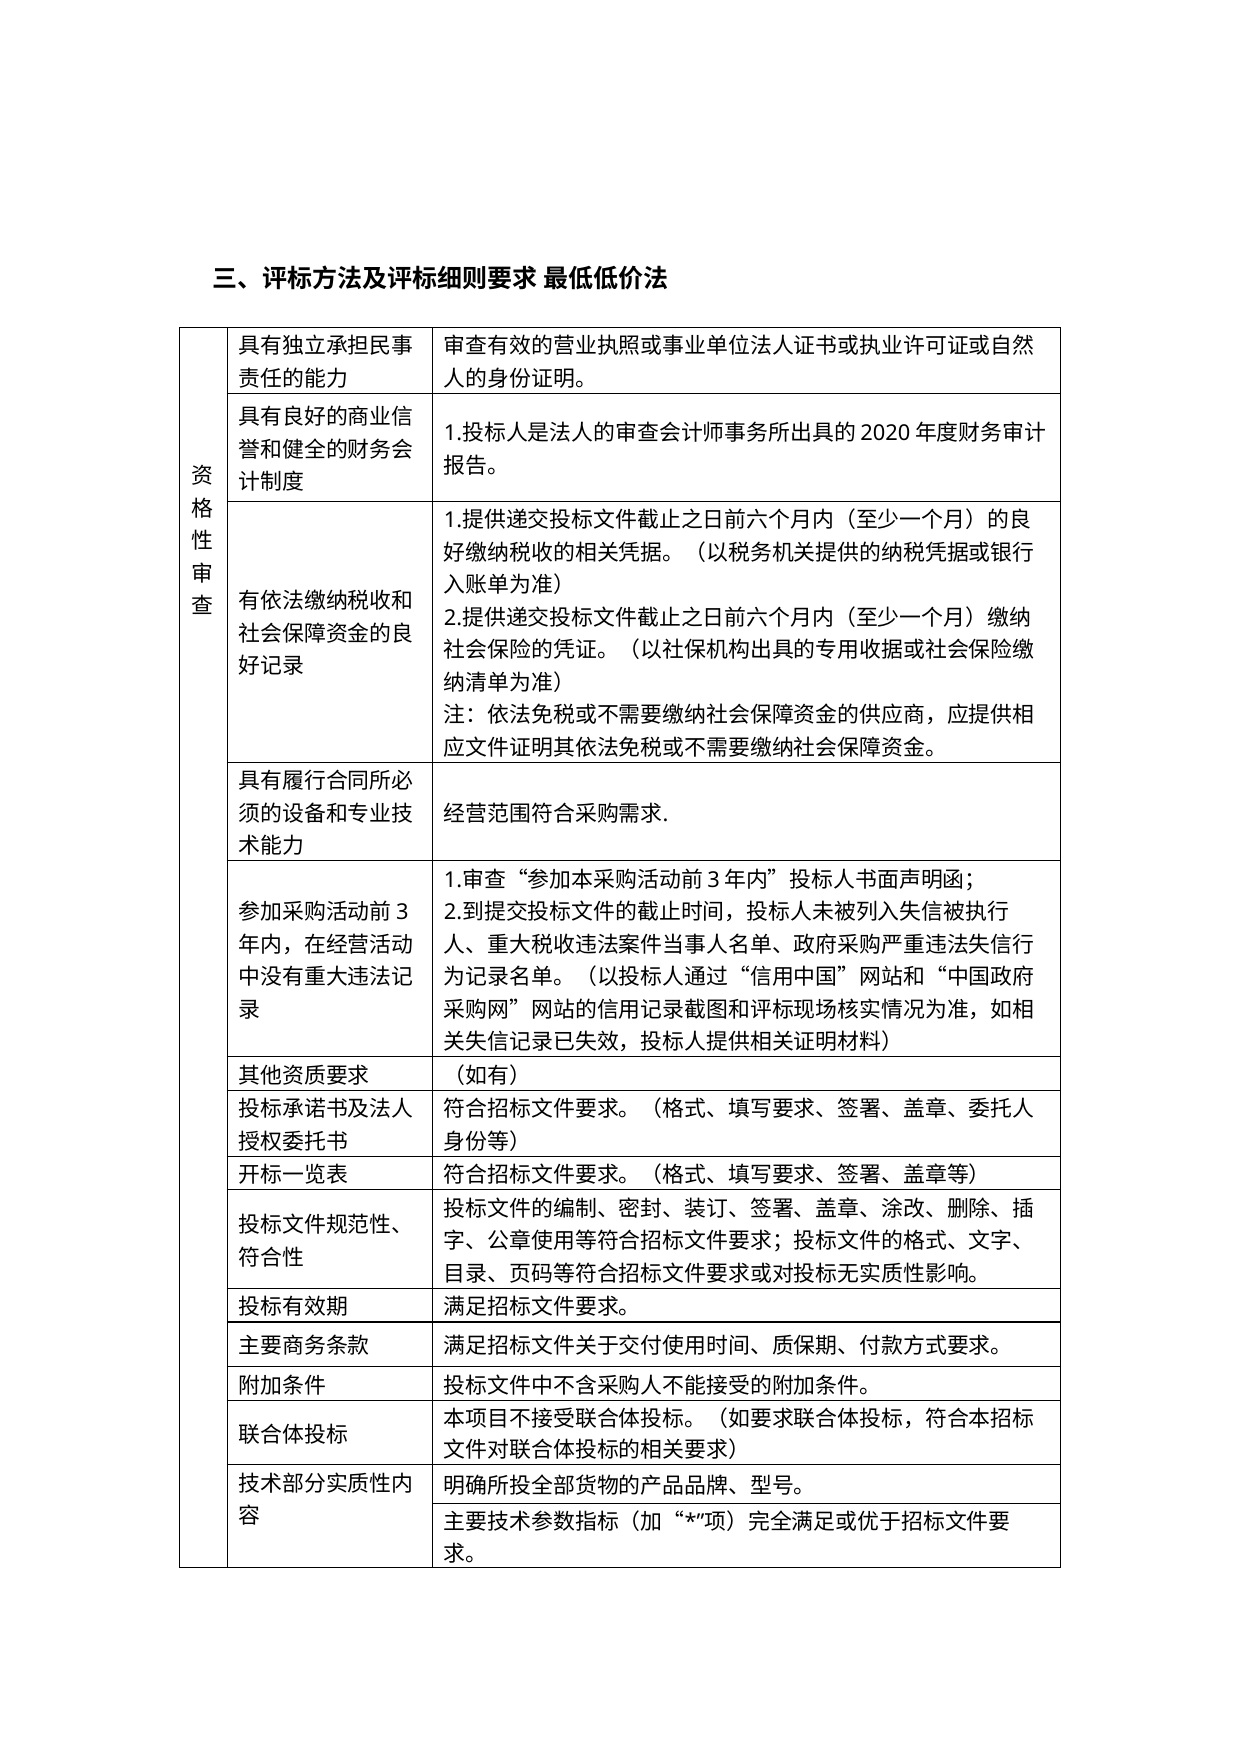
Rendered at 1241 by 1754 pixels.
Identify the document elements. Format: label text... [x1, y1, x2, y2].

text 三、评标方法及评标细则要求 最低低价法 [187, 244, 1053, 309]
table_cell 主要技术参数指标（加“*”项）完全满足或优于招标文件要求。 [433, 1504, 1060, 1567]
table_cell 满足招标文件关于交付使用时间、质保期、付款方式要求。 [433, 1323, 1060, 1366]
table_cell 参加采购活动前3年内，在经营活动中没有重大违法记录 [228, 861, 432, 1056]
table_cell 符合招标文件要求。（格式、填写要求、签署、盖章等） [433, 1157, 1060, 1189]
table_cell 投标文件规范性、符合性 [228, 1190, 432, 1288]
table_cell 有依法缴纳税收和社会保障资金的良好记录 [228, 502, 432, 762]
table_cell （如有） [433, 1057, 1060, 1090]
table_header 资格性审查 [180, 328, 227, 1567]
table_cell 本项目不接受联合体投标。（如要求联合体投标，符合本招标文件对联合体投标的相关要求） [433, 1401, 1060, 1464]
table_cell 技术部分实质性内容 [228, 1465, 432, 1567]
table_header 具有独立承担民事责任的能力 [228, 328, 432, 393]
table_cell 经营范围符合采购需求. [433, 763, 1060, 860]
table_cell 1.审查“参加本采购活动前3年内”投标人书面声明函； 2.到提交投标文件的截止时间，投标人未被列入失信被执行人、重大税收违法案件当事人名单、政府采购严重违法失信行为记录名单。（以投标人通过“信用中国”网站和“中国政府采购网”网站的信用记录截图和评标现场核实情况为准，如相关失信记录已失效，投标人提供相关证明材料） [433, 861, 1060, 1056]
table_cell 符合招标文件要求。（格式、填写要求、签署、盖章、委托人身份等） [433, 1091, 1060, 1156]
table_cell 主要商务条款 [228, 1323, 432, 1366]
table_cell 1.提供递交投标文件截止之日前六个月内（至少一个月）的良好缴纳税收的相关凭据。（以税务机关提供的纳税凭据或银行入账单为准） 2.提供递交投标文件截止之日前六个月内（至少一个月）缴纳社会保险的凭证。（以社保机构出具的专用收据或社会保险缴纳清单为准） 注：依法免税或不需要缴纳社会保障资金的供应商，应提供相应文件证明其依法免税或不需要缴纳社会保障资金。 [433, 502, 1060, 762]
table_cell 联合体投标 [228, 1401, 432, 1464]
table_cell 具有良好的商业信誉和健全的财务会计制度 [228, 394, 432, 501]
table_cell 投标文件中不含采购人不能接受的附加条件。 [433, 1367, 1060, 1400]
table_cell 开标一览表 [228, 1157, 432, 1189]
table_cell 满足招标文件要求。 [433, 1289, 1060, 1321]
table_cell 1.投标人是法人的审查会计师事务所出具的2020年度财务审计报告。 [433, 394, 1060, 501]
table_cell 投标有效期 [228, 1289, 432, 1321]
table_cell 投标承诺书及法人授权委托书 [228, 1091, 432, 1156]
table_cell 附加条件 [228, 1367, 432, 1400]
table_cell 投标文件的编制、密封、装订、签署、盖章、涂改、删除、插字、公章使用等符合招标文件要求；投标文件的格式、文字、目录、页码等符合招标文件要求或对投标无实质性影响。 [433, 1190, 1060, 1288]
table_cell 明确所投全部货物的产品品牌、型号。 [433, 1465, 1060, 1503]
table_cell 具有履行合同所必须的设备和专业技术能力 [228, 763, 432, 860]
table_cell 其他资质要求 [228, 1057, 432, 1090]
table_header 审查有效的营业执照或事业单位法人证书或执业许可证或自然人的身份证明。 [433, 328, 1060, 393]
